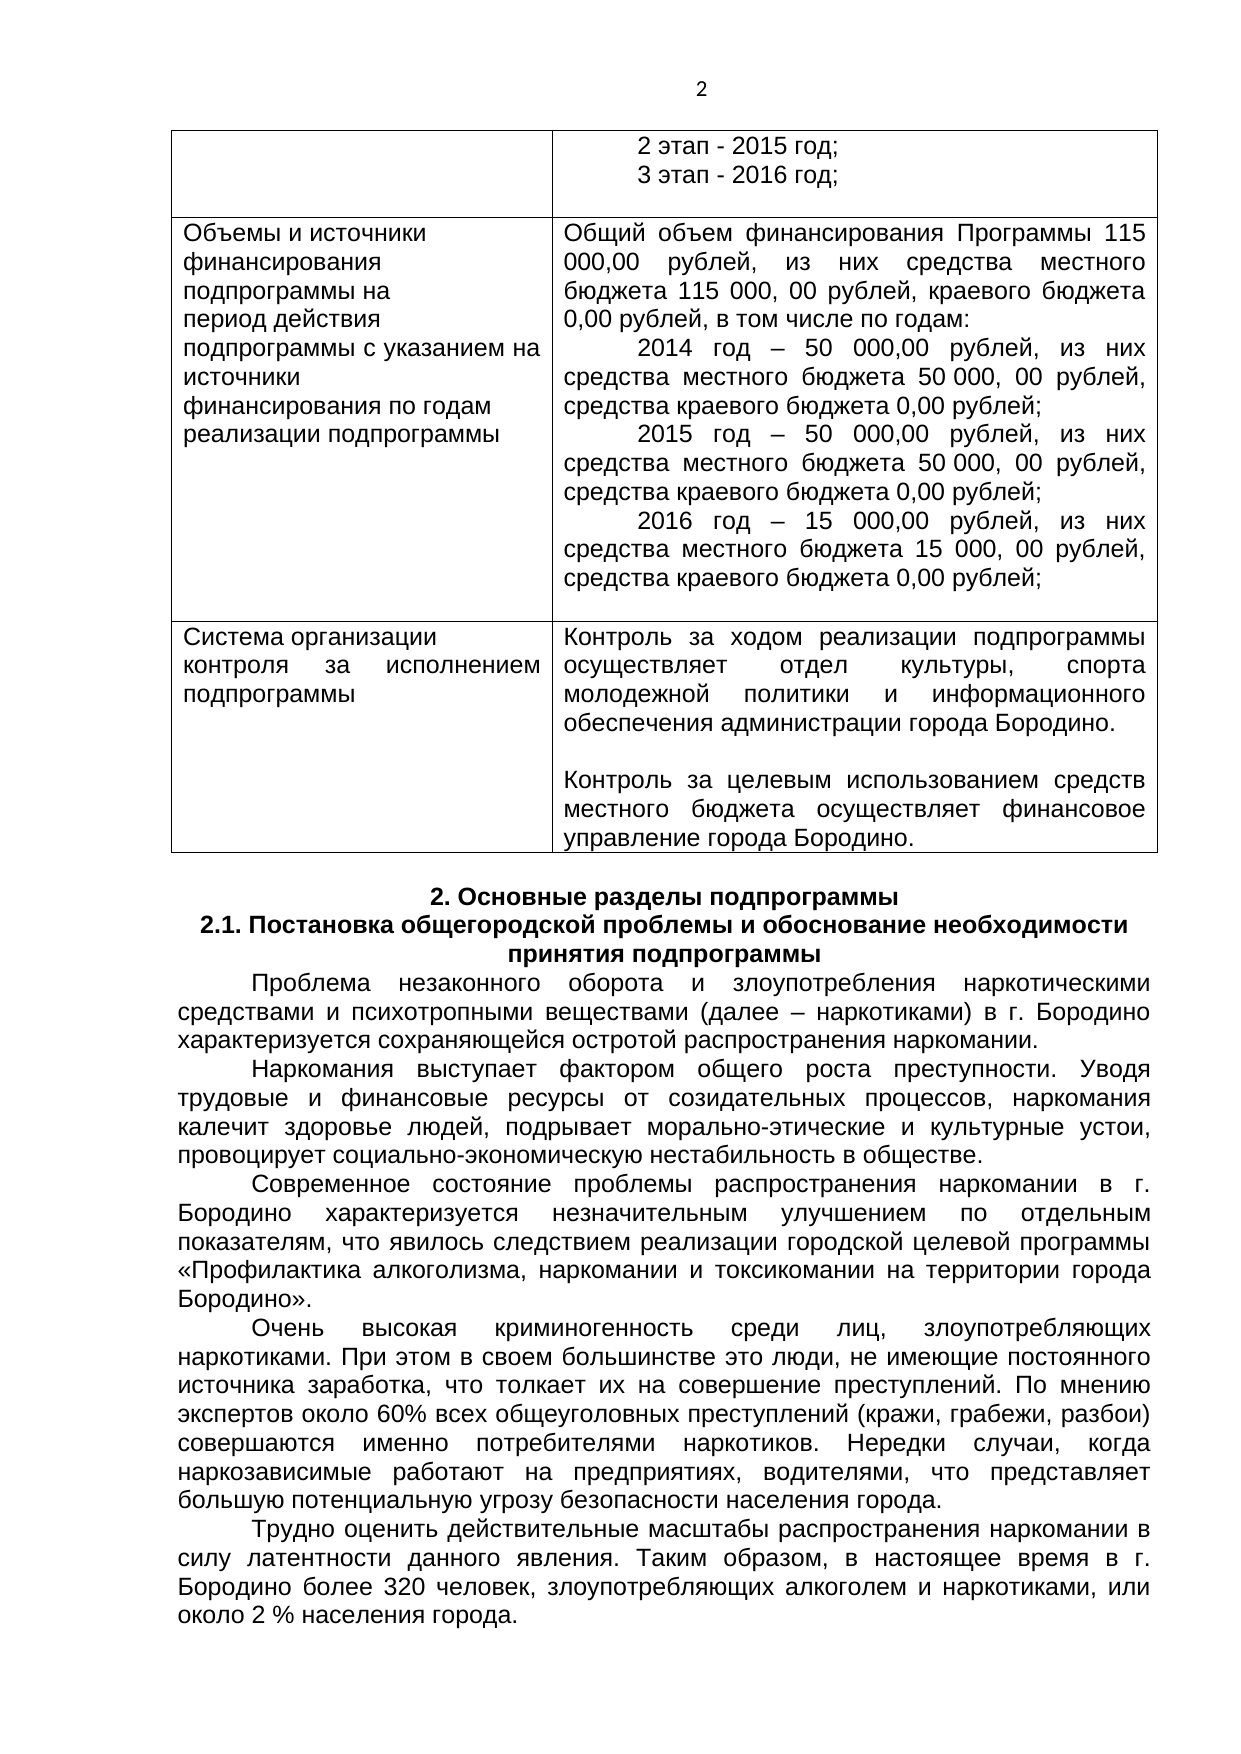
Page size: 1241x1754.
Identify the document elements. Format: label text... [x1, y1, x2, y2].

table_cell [172, 131, 552, 217]
text Трудно оценить действительные масштабы распространения наркомании в силу латентности данного явления. Таким образом, в настоящее время в г. Бородино более 320 человек, злоупотребляющих алкоголем и наркотиками, или около 2 % населения города. [177, 1514, 1152, 1629]
text Очень высокая криминогенность среди лиц, злоупотребляющих наркотиками. При этом в своем большинстве это люди, не имеющие постоянного источника заработка, что толкает их на совершение преступлений. По мнению экспертов около 60% всех общеуголовных преступлений (кражи, грабежи, разбои) совершаются именно потребителями наркотиков. Нередки случаи, когда наркозависимые работают на предприятиях, водителями, что представляет большую потенциальную угрозу безопасности населения города. [177, 1313, 1152, 1514]
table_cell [553, 131, 1157, 217]
table_cell Объемы и источники финансирования подпрограммы на период действия подпрограммы с указанием на источники финансирования по годам реализации подпрограммы [172, 218, 552, 621]
table_cell Контроль за ходом реализации подпрограммы осуществляет отдел культуры, спорта молодежной политики и информационного обеспечения администрации города Бородино. Контроль за целевым использованием средств местного бюджета осуществляет финансовое управление города Бородино. [553, 622, 1157, 852]
text 2.1. Постановка общегородской проблемы и обоснование необходимости принятия подпрограммы [177, 910, 1152, 968]
text Наркомания выступает фактором общего роста преступности. Уводя трудовые и финансовые ресурсы от созидательных процессов, наркомания калечит здоровье людей, подрывает морально-этические и культурные устои, провоцирует социально-экономическую нестабильность в обществе. [177, 1054, 1152, 1169]
table_cell Общий объем финансирования Программы 115 000,00 рублей, из них средства местного бюджета 115 000, 00 рублей, краевого бюджета 0,00 рублей, в том числе по годам: 2014 год – 50 000,00 рублей, из них средства местного бюджета 50 000, 00 рублей, средства краевого бюджета 0,00 рублей; 2015 год – 50 000,00 рублей, из них средства местного бюджета 50 000, 00 рублей, средства краевого бюджета 0,00 рублей; 2016 год – 15 000,00 рублей, из них средства местного бюджета 15 000, 00 рублей, средства краевого бюджета 0,00 рублей; [553, 218, 1157, 621]
text Проблема незаконного оборота и злоупотребления наркотическими средствами и психотропными веществами (далее – наркотиками) в г. Бородино характеризуется сохраняющейся остротой распространения наркомании. [177, 968, 1152, 1054]
table_cell Система организации контроля за исполнением подпрограммы [172, 622, 552, 852]
text 2. Основные разделы подпрограммы [177, 882, 1152, 910]
text Современное состояние проблемы распространения наркомании в г. Бородино характеризуется незначительным улучшением по отдельным показателям, что явилось следствием реализации городской целевой программы «Профилактика алкоголизма, наркомании и токсикомании на территории города Бородино». [177, 1169, 1152, 1313]
